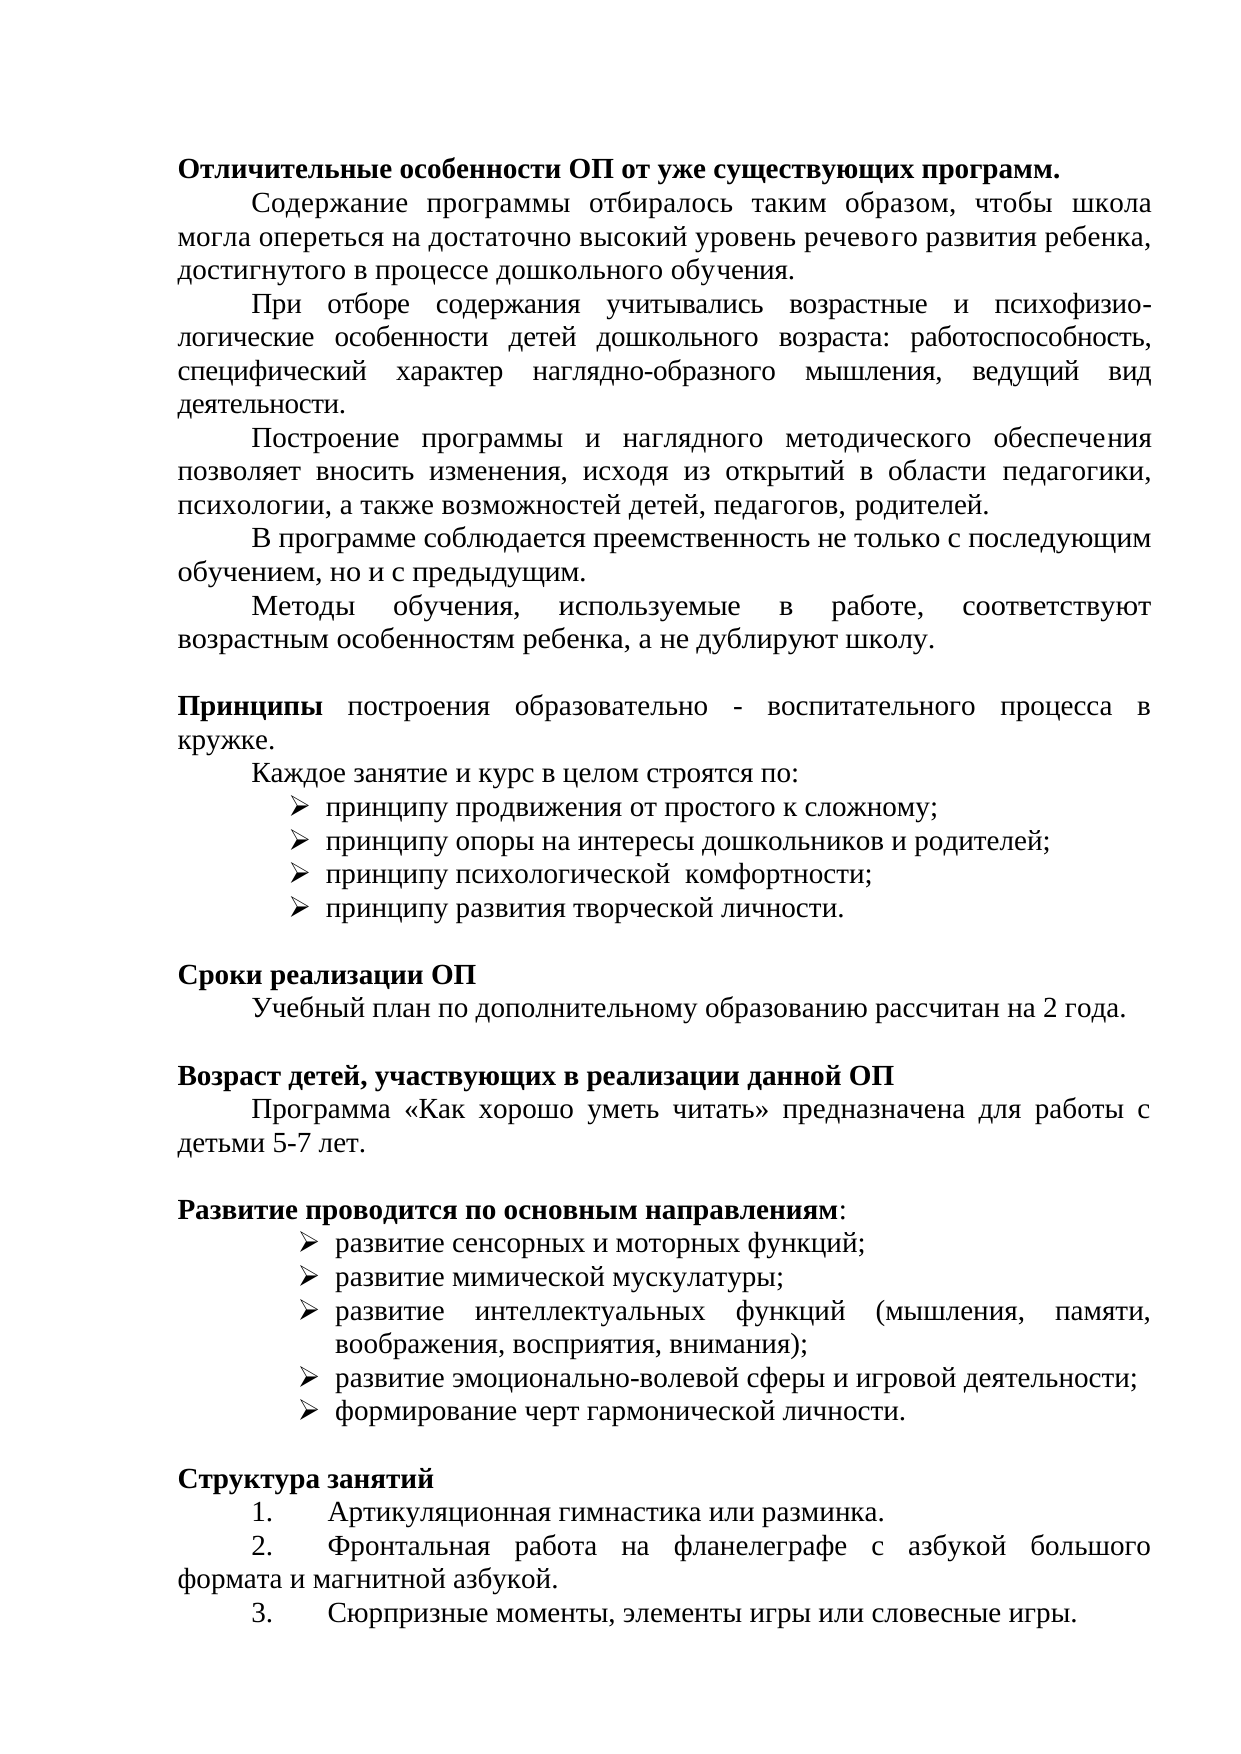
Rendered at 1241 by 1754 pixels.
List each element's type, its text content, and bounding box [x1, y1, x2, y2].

text Принципы построения образовательно - воспитательного процесса в кружке. [177, 688, 1152, 755]
text Каждое занятие и курс в целом строятся по: [177, 755, 1152, 789]
text Учебный план по дополнительному образованию рассчитан на 2 года. [177, 991, 1152, 1024]
text Содержание программы отбиралось таким образом, чтобы школа могла опереться на достаточно высокий уровень речевого развития ребенка, достигнутого в процессе дошкольного обучения. [177, 185, 1152, 286]
text Отличительные особенности ОП от уже существующих программ. [177, 152, 1152, 185]
list принципу психологической комфортности; [288, 856, 1152, 890]
text 1. Артикуляционная гимнастика или разминка. [251, 1494, 1152, 1528]
text Сроки реализации ОП [177, 957, 1152, 991]
list развитие эмоционально-волевой сферы и игровой деятельности; [297, 1360, 1152, 1393]
text 3. Сюрпризные моменты, элементы игры или словесные игры. [177, 1595, 1152, 1628]
list развитие мимической мускулатуры; [297, 1259, 1152, 1293]
text Развитие проводится по основным направлениям: [177, 1192, 1152, 1225]
list формирование черт гармонической личности. [297, 1393, 1152, 1427]
text При отборе содержания учитывались возрастные и психофизиологические особенности детей дошкольного возраста: работоспособность, специфический характер наглядно-образного мышления, ведущий вид деятельности. [177, 286, 1152, 420]
text 2. Фронтальная работа на фланелеграфе с азбукой большого формата и магнитной азбукой. [177, 1528, 1152, 1595]
text Методы обучения, используемые в работе, соответствуют возрастным особенностям ребенка, а не дублируют школу. [177, 588, 1152, 655]
text В программе соблюдается преемственность не только с последующим обучением, но и с предыдущим. [177, 521, 1152, 588]
list развитие сенсорных и моторных функций; [297, 1225, 1152, 1259]
text Структура занятий [177, 1461, 1152, 1494]
list принципу опоры на интересы дошкольников и родителей; [288, 823, 1152, 856]
text Построение программы и наглядного методического обеспечения позволяет вносить изменения, исходя из открытий в области педагогики, психологии, а также возможностей детей, педагогов, родителей. [177, 420, 1152, 521]
list принципу продвижения от простого к сложному; [288, 789, 1152, 823]
list развитие интеллектуальных функций (мышления, памяти, воображения, восприятия, внимания); [297, 1293, 1152, 1360]
text Возраст детей, участвующих в реализации данной ОП [177, 1058, 1152, 1091]
text Программа «Как хорошо уметь читать» предназначена для работы с детьми 5-7 лет. [177, 1091, 1152, 1158]
list принципу развития творческой личности. [288, 890, 1152, 923]
